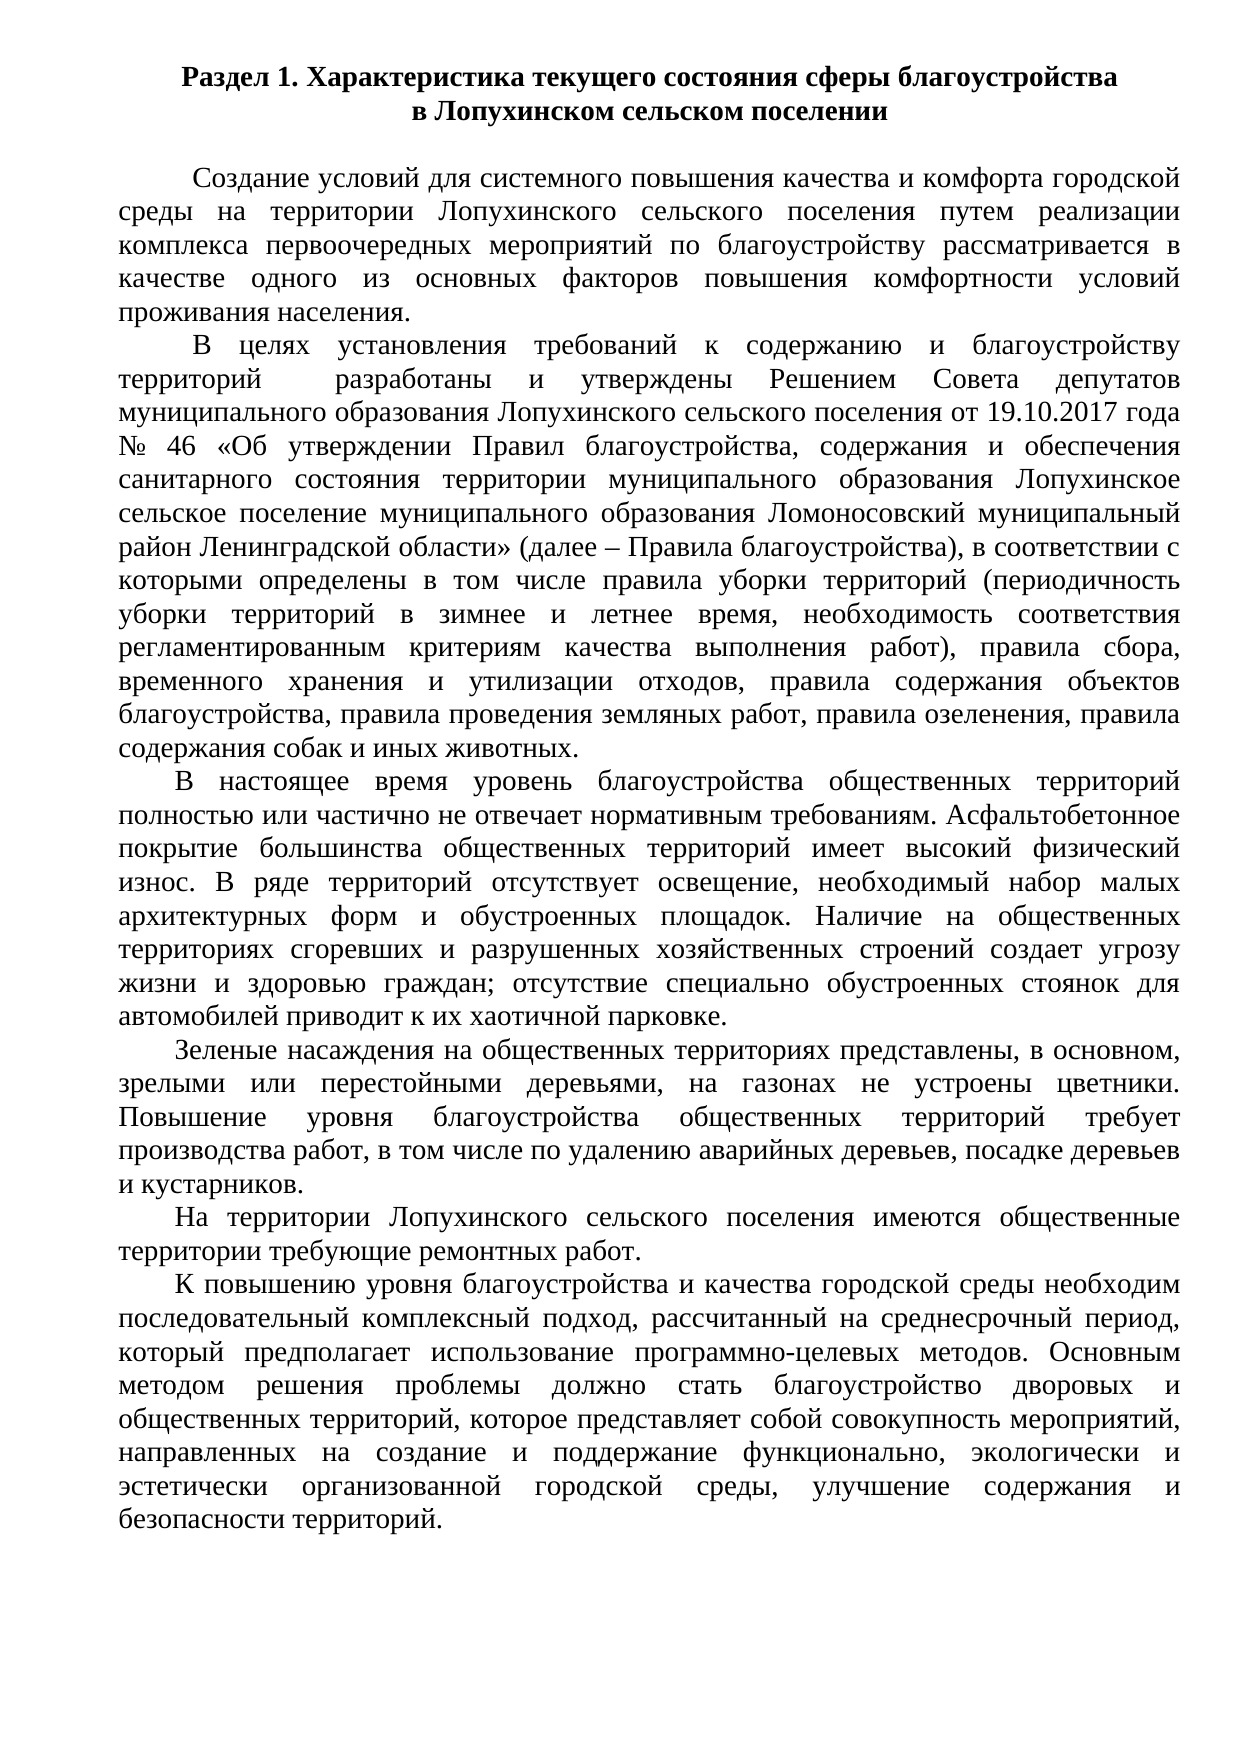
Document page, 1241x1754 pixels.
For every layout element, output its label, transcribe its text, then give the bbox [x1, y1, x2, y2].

text На территории Лопухинского сельского поселения имеются общественные территории требующие ремонтных работ. [118, 1199, 1181, 1267]
text Создание условий для системного повышения качества и комфорта городской среды на территории Лопухинского сельского поселения путем реализации комплекса первоочередных мероприятий по благоустройству рассматривается в качестве одного из основных факторов повышения комфортности условий проживания населения. [118, 160, 1181, 327]
text К повышению уровня благоустройства и качества городской среды необходим последовательный комплексный подход, рассчитанный на среднесрочный период, который предполагает использование программно-целевых методов. Основным методом решения проблемы должно стать благоустройство дворовых и общественных территорий, которое представляет собой совокупность мероприятий, направленных на создание и поддержание функционально, экологически и эстетически организованной городской среды, улучшение содержания и безопасности территорий. [118, 1267, 1181, 1535]
text в Лопухинском сельском поселении [118, 93, 1181, 126]
text В настоящее время уровень благоустройства общественных территорий полностью или частично не отвечает нормативным требованиям. Асфальтобетонное покрытие большинства общественных территорий имеет высокий физический износ. В ряде территорий отсутствует освещение, необходимый набор малых архитектурных форм и обустроенных площадок. Наличие на общественных территориях сгоревших и разрушенных хозяйственных строений создает угрозу жизни и здоровью граждан; отсутствие специально обустроенных стоянок для автомобилей приводит к их хаотичной парковке. [118, 763, 1181, 1032]
text Раздел 1. Характеристика текущего состояния сферы благоустройства [118, 59, 1181, 93]
text В целях установления требований к содержанию и благоустройству территорий разработаны и утверждены Решением Совета депутатов муниципального образования Лопухинского сельского поселения от 19.10.2017 года № 46 «Об утверждении Правил благоустройства, содержания и обеспечения санитарного состояния территории муниципального образования Лопухинское сельское поселение муниципального образования Ломоносовский муниципальный район Ленинградской области» (далее – Правила благоустройства), в соответствии с которыми определены в том числе правила уборки территорий (периодичность уборки территорий в зимнее и летнее время, необходимость соответствия регламентированным критериям качества выполнения работ), правила сбора, временного хранения и утилизации отходов, правила содержания объектов благоустройства, правила проведения земляных работ, правила озеленения, правила содержания собак и иных животных. [118, 327, 1181, 763]
text Зеленые насаждения на общественных территориях представлены, в основном, зрелыми или перестойными деревьями, на газонах не устроены цветники. Повышение уровня благоустройства общественных территорий требует производства работ, в том числе по удалению аварийных деревьев, посадке деревьев и кустарников. [118, 1032, 1181, 1199]
